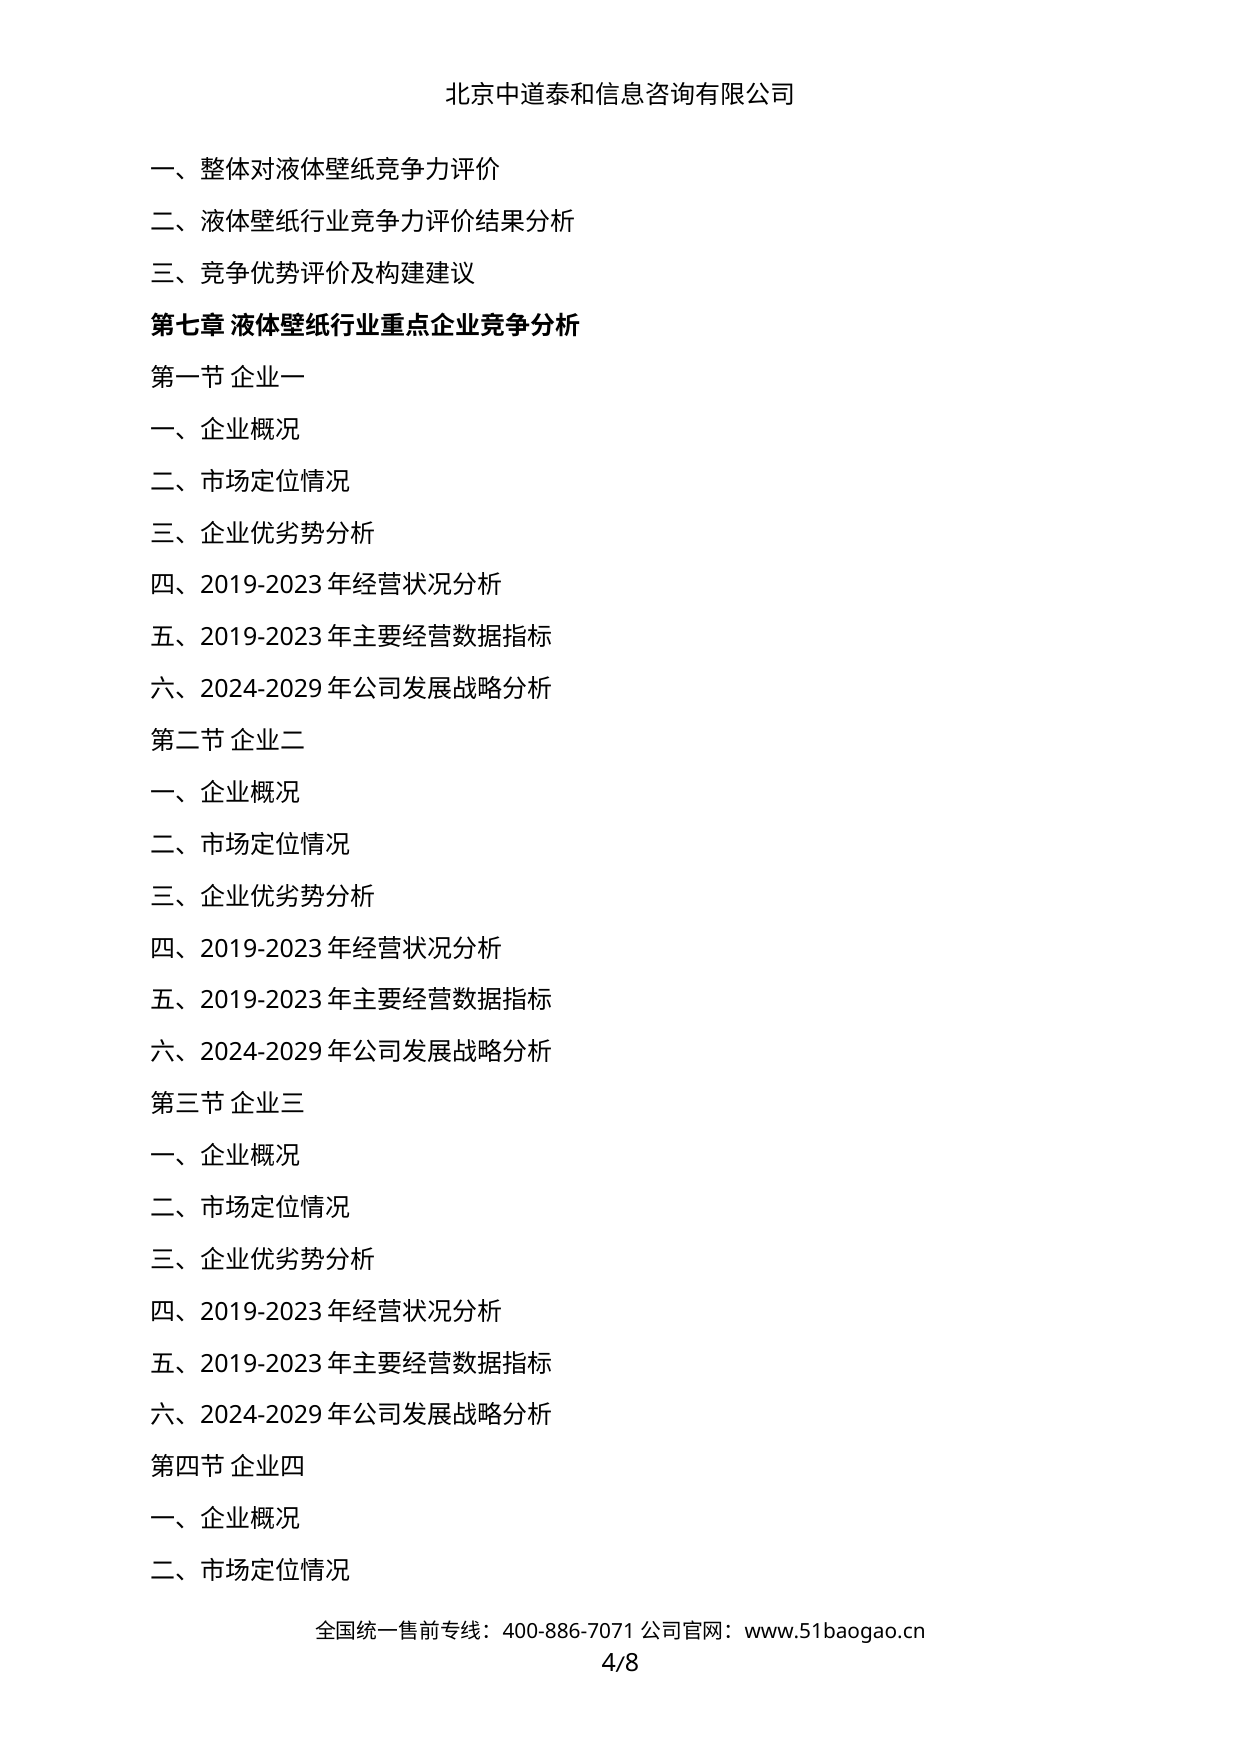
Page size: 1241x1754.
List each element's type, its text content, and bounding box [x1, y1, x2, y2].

text 第七章 液体壁纸行业重点企业竞争分析 [150, 306, 1090, 342]
text 一、企业概况 [150, 409, 1090, 446]
text 一、企业概况 [150, 1136, 1090, 1172]
text 五、2019-2023年主要经营数据指标 [150, 617, 1090, 653]
text 二、市场定位情况 [150, 1551, 1090, 1587]
text 第二节 企业二 [150, 721, 1090, 757]
text 二、市场定位情况 [150, 824, 1090, 861]
text 四、2019-2023年经营状况分析 [150, 1291, 1090, 1327]
text 第三节 企业三 [150, 1084, 1090, 1120]
text 五、2019-2023年主要经营数据指标 [150, 1343, 1090, 1379]
text 一、企业概况 [150, 772, 1090, 809]
text 六、2024-2029年公司发展战略分析 [150, 1395, 1090, 1431]
text 一、整体对液体壁纸竞争力评价 [150, 150, 1090, 186]
text 三、企业优劣势分析 [150, 1239, 1090, 1276]
text 四、2019-2023年经营状况分析 [150, 565, 1090, 601]
text 二、市场定位情况 [150, 1187, 1090, 1224]
text 二、市场定位情况 [150, 461, 1090, 497]
text 三、企业优劣势分析 [150, 513, 1090, 549]
text 第一节 企业一 [150, 357, 1090, 394]
text 六、2024-2029年公司发展战略分析 [150, 1032, 1090, 1068]
text 六、2024-2029年公司发展战略分析 [150, 669, 1090, 705]
text 三、竞争优势评价及构建建议 [150, 254, 1090, 290]
text 三、企业优劣势分析 [150, 876, 1090, 912]
text 二、液体壁纸行业竞争力评价结果分析 [150, 202, 1090, 238]
text 第四节 企业四 [150, 1447, 1090, 1483]
text 一、企业概况 [150, 1499, 1090, 1535]
text 四、2019-2023年经营状况分析 [150, 928, 1090, 964]
text 五、2019-2023年主要经营数据指标 [150, 980, 1090, 1016]
